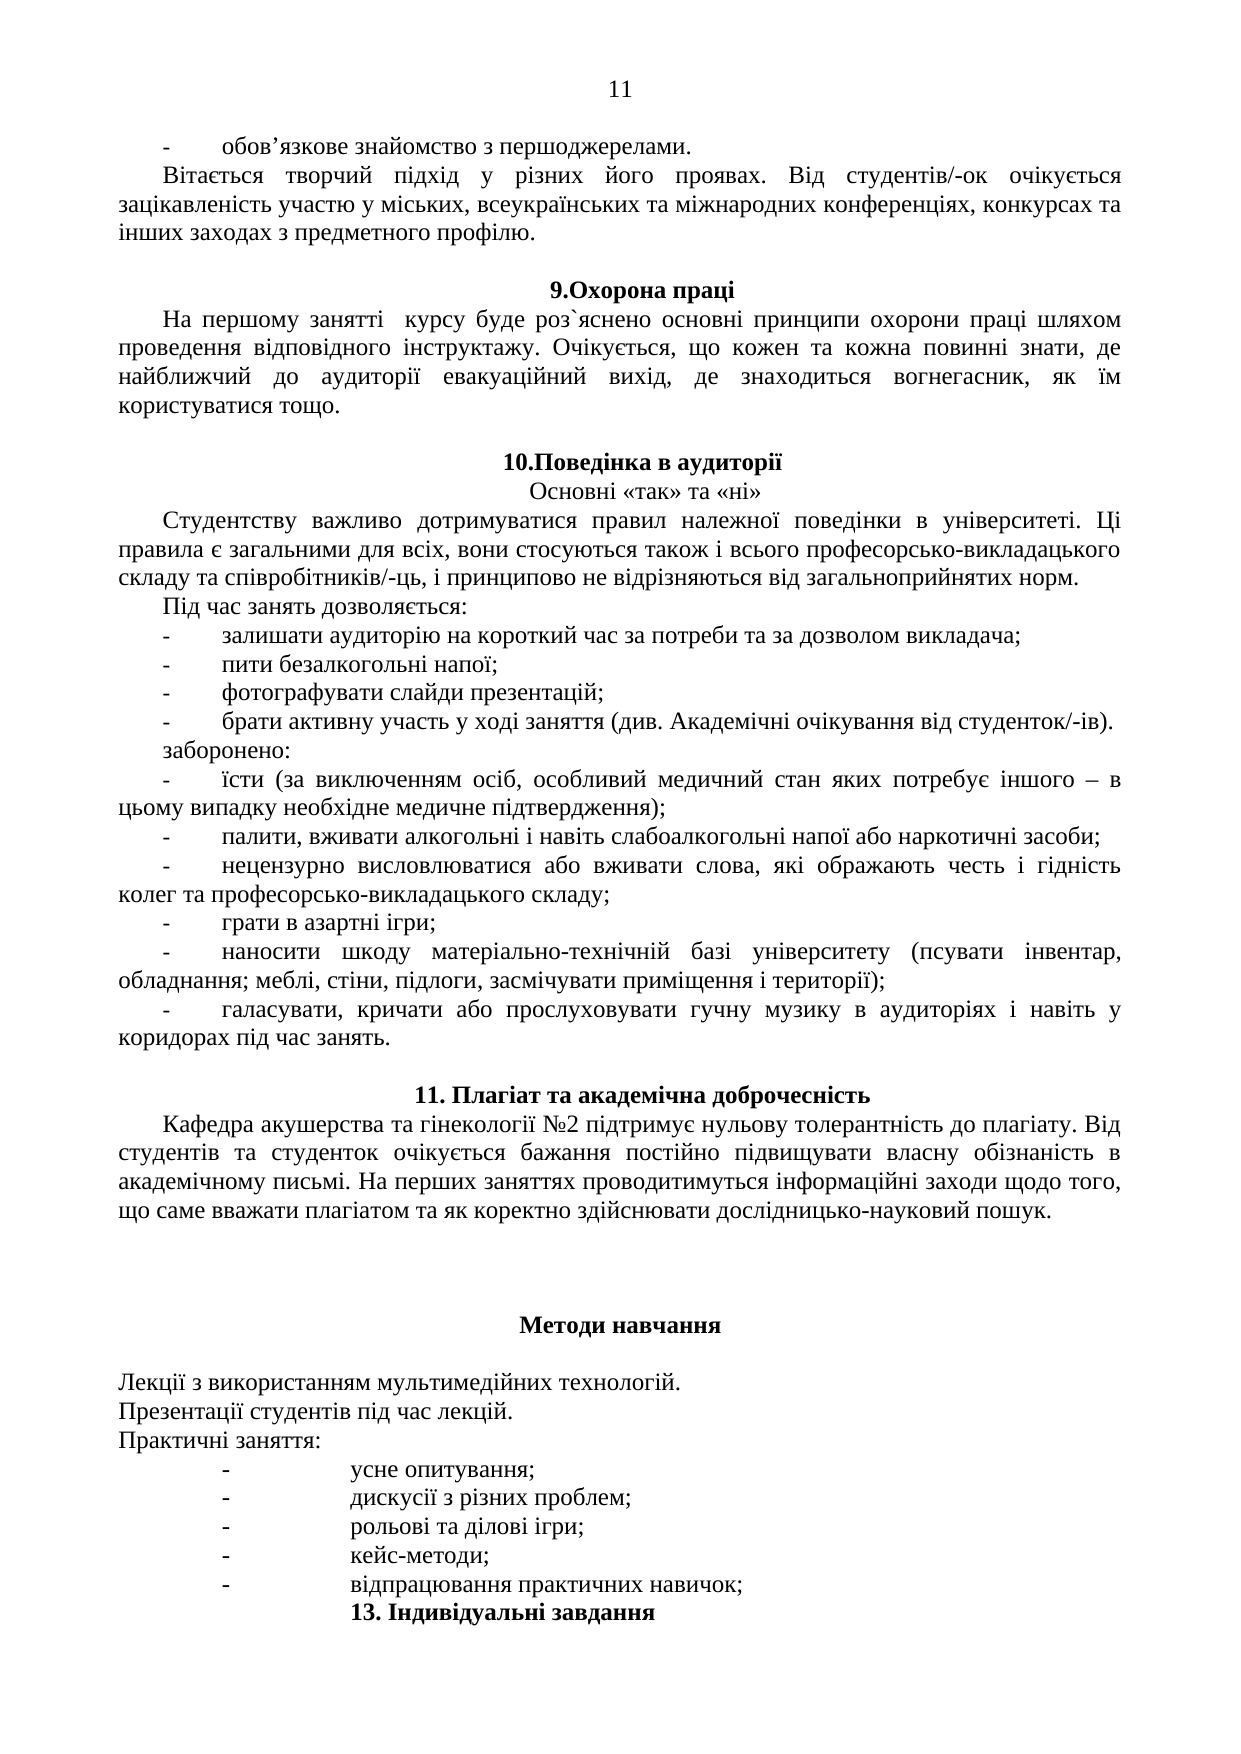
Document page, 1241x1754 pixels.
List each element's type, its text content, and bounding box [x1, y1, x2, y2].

list 11. Плагіат та академічна доброчесність [118, 1080, 1122, 1109]
list галасувати, кричати або прослуховувати гучну музику в аудиторіях і навіть у коридорах під час занять. [118, 994, 1122, 1051]
text Лекції з використанням мультимедійних технологій. [118, 1367, 1122, 1396]
text Презентації студентів під час лекцій. [118, 1396, 1122, 1425]
text Вітається творчий підхід у різних його проявах. Від студентів/-ок очікується зацікавленість участю у міських, всеукраїнських та міжнародних конференціях, конкурсах та інших заходах з предметного профілю. [118, 160, 1122, 246]
text заборонено: [118, 735, 1122, 764]
list фотографувати слайди презентацій; [118, 677, 1122, 706]
list відпрацювання практичних навичок; [222, 1569, 1122, 1597]
text Основні «так» та «ні» [118, 476, 1122, 505]
text Методи навчання [118, 1310, 1122, 1339]
list дискусії з різних проблем; [222, 1482, 1122, 1511]
text 9.Охорона праці [118, 275, 1122, 304]
text На першому занятті курсу буде роз`яснено основні принципи охорони праці шляхом проведення відповідного інструктажу. Очікується, що кожен та кожна повинні знати, де найближчий до аудиторії евакуаційний вихід, де знаходиться вогнегасник, як їм користуватися тощо. [118, 304, 1122, 419]
list їсти (за виключенням осіб, особливий медичний стан яких потребує іншого – в цьому випадку необхідне медичне підтвердження); [118, 764, 1122, 821]
list усне опитування; [222, 1454, 1122, 1482]
text 10.Поведінка в аудиторії [118, 447, 1122, 476]
list обов’язкове знайомство з першоджерелами. [118, 131, 1122, 160]
text Практичні заняття: [118, 1425, 1122, 1454]
list залишати аудиторію на короткий час за потреби та за дозволом викладача; [118, 620, 1122, 649]
list кейс-методи; [222, 1540, 1122, 1569]
list палити, вживати алкогольні і навіть слабоалкогольні напої або наркотичні засоби; [118, 821, 1122, 850]
list наносити шкоду матеріально-технічній базі університету (псувати інвентар, обладнання; меблі, стіни, підлоги, засмічувати приміщення і території); [118, 936, 1122, 994]
list нецензурно висловлюватися або вживати слова, які ображають честь і гідність колег та професорсько-викладацького складу; [118, 850, 1122, 907]
list 13. Індивідуальні завдання [350, 1597, 1122, 1626]
list грати в азартні ігри; [118, 907, 1122, 936]
text Студентству важливо дотримуватися правил належної поведінки в університеті. Ці правила є загальними для всіх, вони стосуються також і всього професорсько-викладацького складу та співробітників/-ць, і принципово не відрізняються від загальноприйнятих норм. [118, 505, 1122, 591]
text Кафедра акушерства та гінекології №2 підтримує нульову толерантність до плагіату. Від студентів та студенток очікується бажання постійно підвищувати власну обізнаність в академічному письмі. На перших заняттях проводитимуться інформаційні заходи щодо того, що саме вважати плагіатом та як коректно здійснювати дослідницько-науковий пошук. [118, 1109, 1122, 1224]
list рольові та ділові ігри; [222, 1511, 1122, 1540]
text Під час занять дозволяється: [118, 591, 1122, 620]
list пити безалкогольні напої; [118, 649, 1122, 677]
list брати активну участь у ході заняття (див. Академічні очікування від студенток/-ів). [118, 706, 1122, 735]
